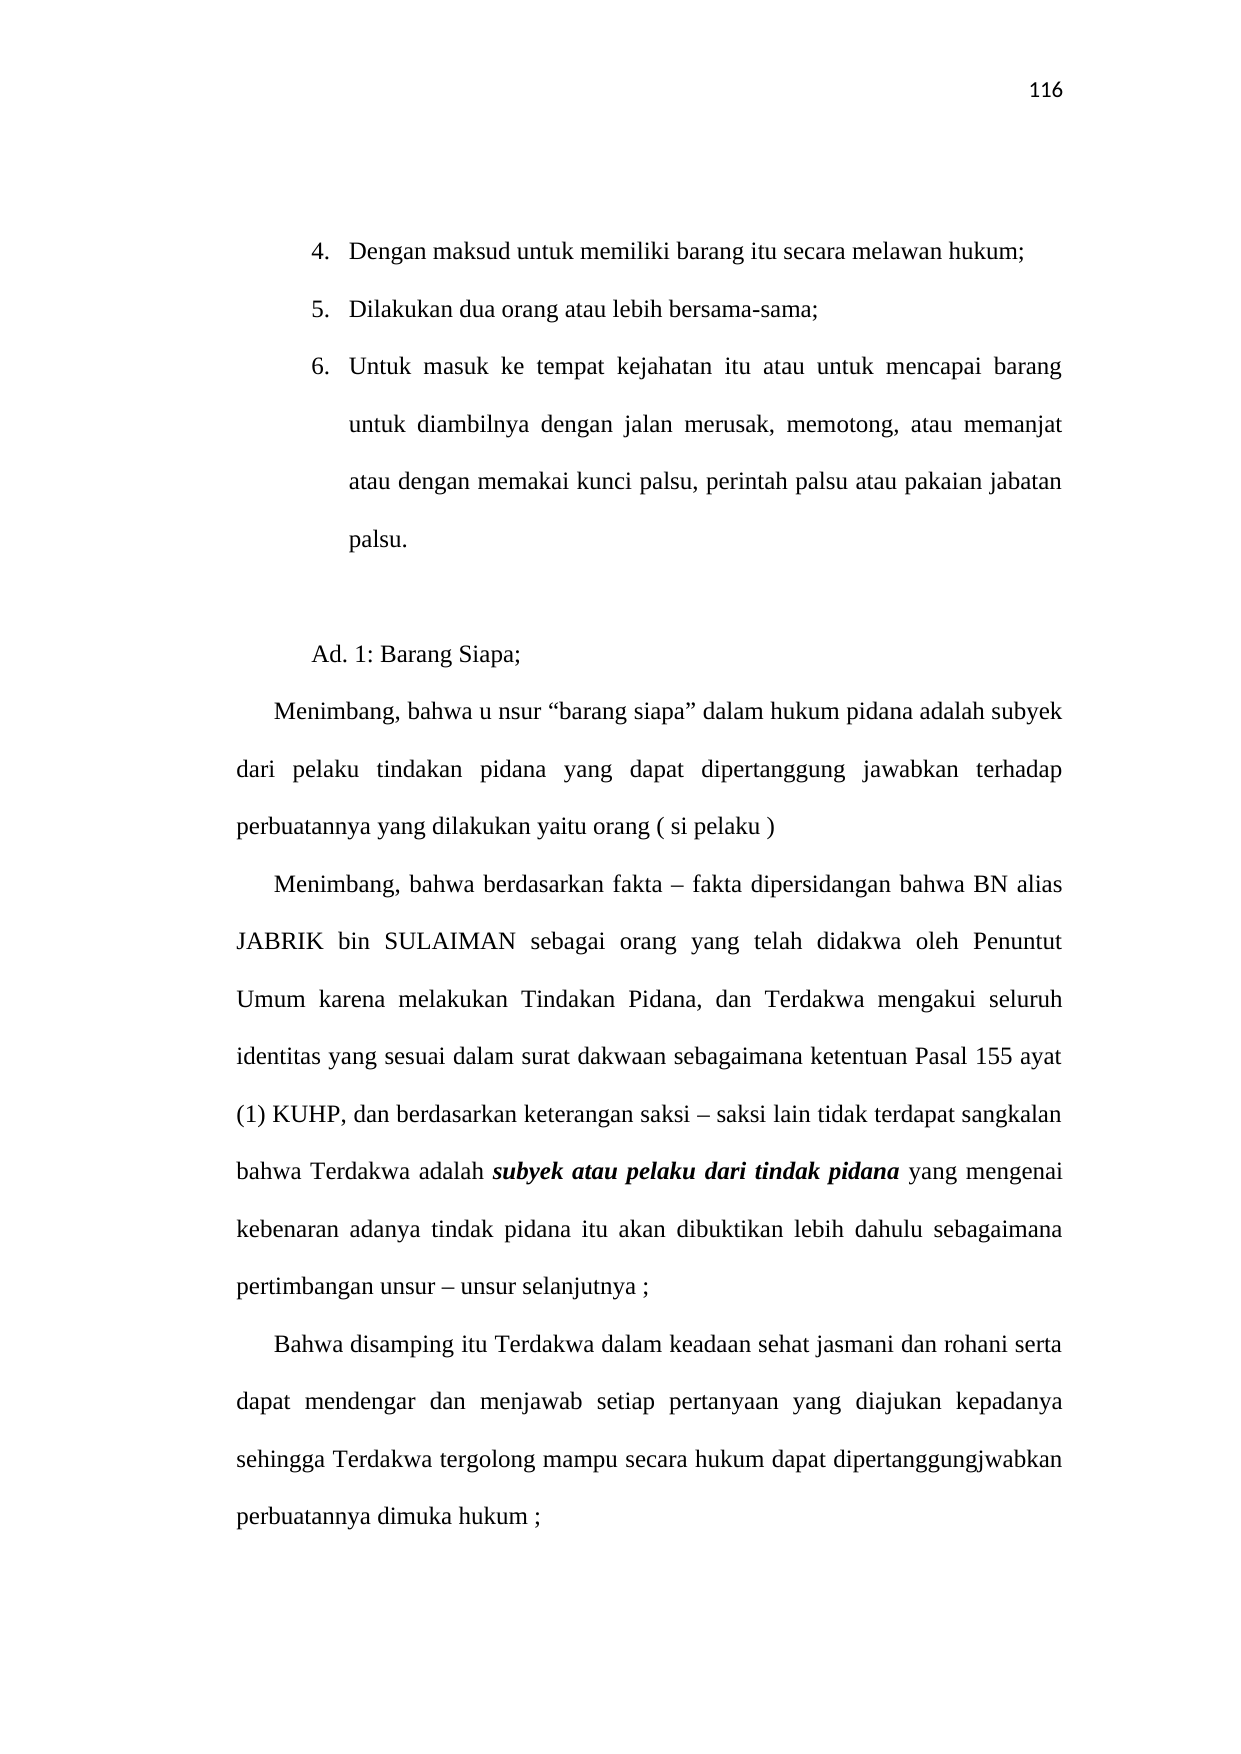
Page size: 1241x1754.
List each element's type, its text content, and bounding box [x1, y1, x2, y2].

list Bahwa disamping itu Terdakwa dalam keadaan sehat jasmani dan rohani serta dapat mendengar dan menjawab setiap pertanyaan yang diajukan kepadanya sehingga Terdakwa tergolong mampu secara hukum dapat dipertanggungjwabkan perbuatannya dimuka hukum ; [236, 1329, 1063, 1530]
list Untuk masuk ke tempat kejahatan itu atau untuk mencapai barang untuk diambilnya dengan jalan merusak, memotong, atau memanjat atau dengan memakai kunci palsu, perintah palsu atau pakaian jabatan palsu. [311, 351, 1063, 552]
list Dilakukan dua orang atau lebih bersama-sama; [311, 294, 1063, 322]
list Menimbang, bahwa u nsur “barang siapa” dalam hukum pidana adalah subyek dari pelaku tindakan pidana yang dapat dipertanggung jawabkan terhadap perbuatannya yang dilakukan yaitu orang ( si pelaku ) [236, 696, 1063, 840]
list Dengan maksud untuk memiliki barang itu secara melawan hukum; [311, 236, 1063, 265]
list Ad. 1: Barang Siapa; [311, 639, 1063, 667]
list Menimbang, bahwa berdasarkan fakta – fakta dipersidangan bahwa BN alias JABRIK bin SULAIMAN sebagai orang yang telah didakwa oleh Penuntut Umum karena melakukan Tindakan Pidana, dan Terdakwa mengakui seluruh identitas yang sesuai dalam surat dakwaan sebagaimana ketentuan Pasal 155 ayat (1) KUHP, dan berdasarkan keterangan saksi – saksi lain tidak terdapat sangkalan bahwa Terdakwa adalah subyek atau pelaku dari tindak pidana yang mengenai kebenaran adanya tindak pidana itu akan dibuktikan lebih dahulu sebagaimana pertimbangan unsur – unsur selanjutnya ; [236, 869, 1063, 1300]
